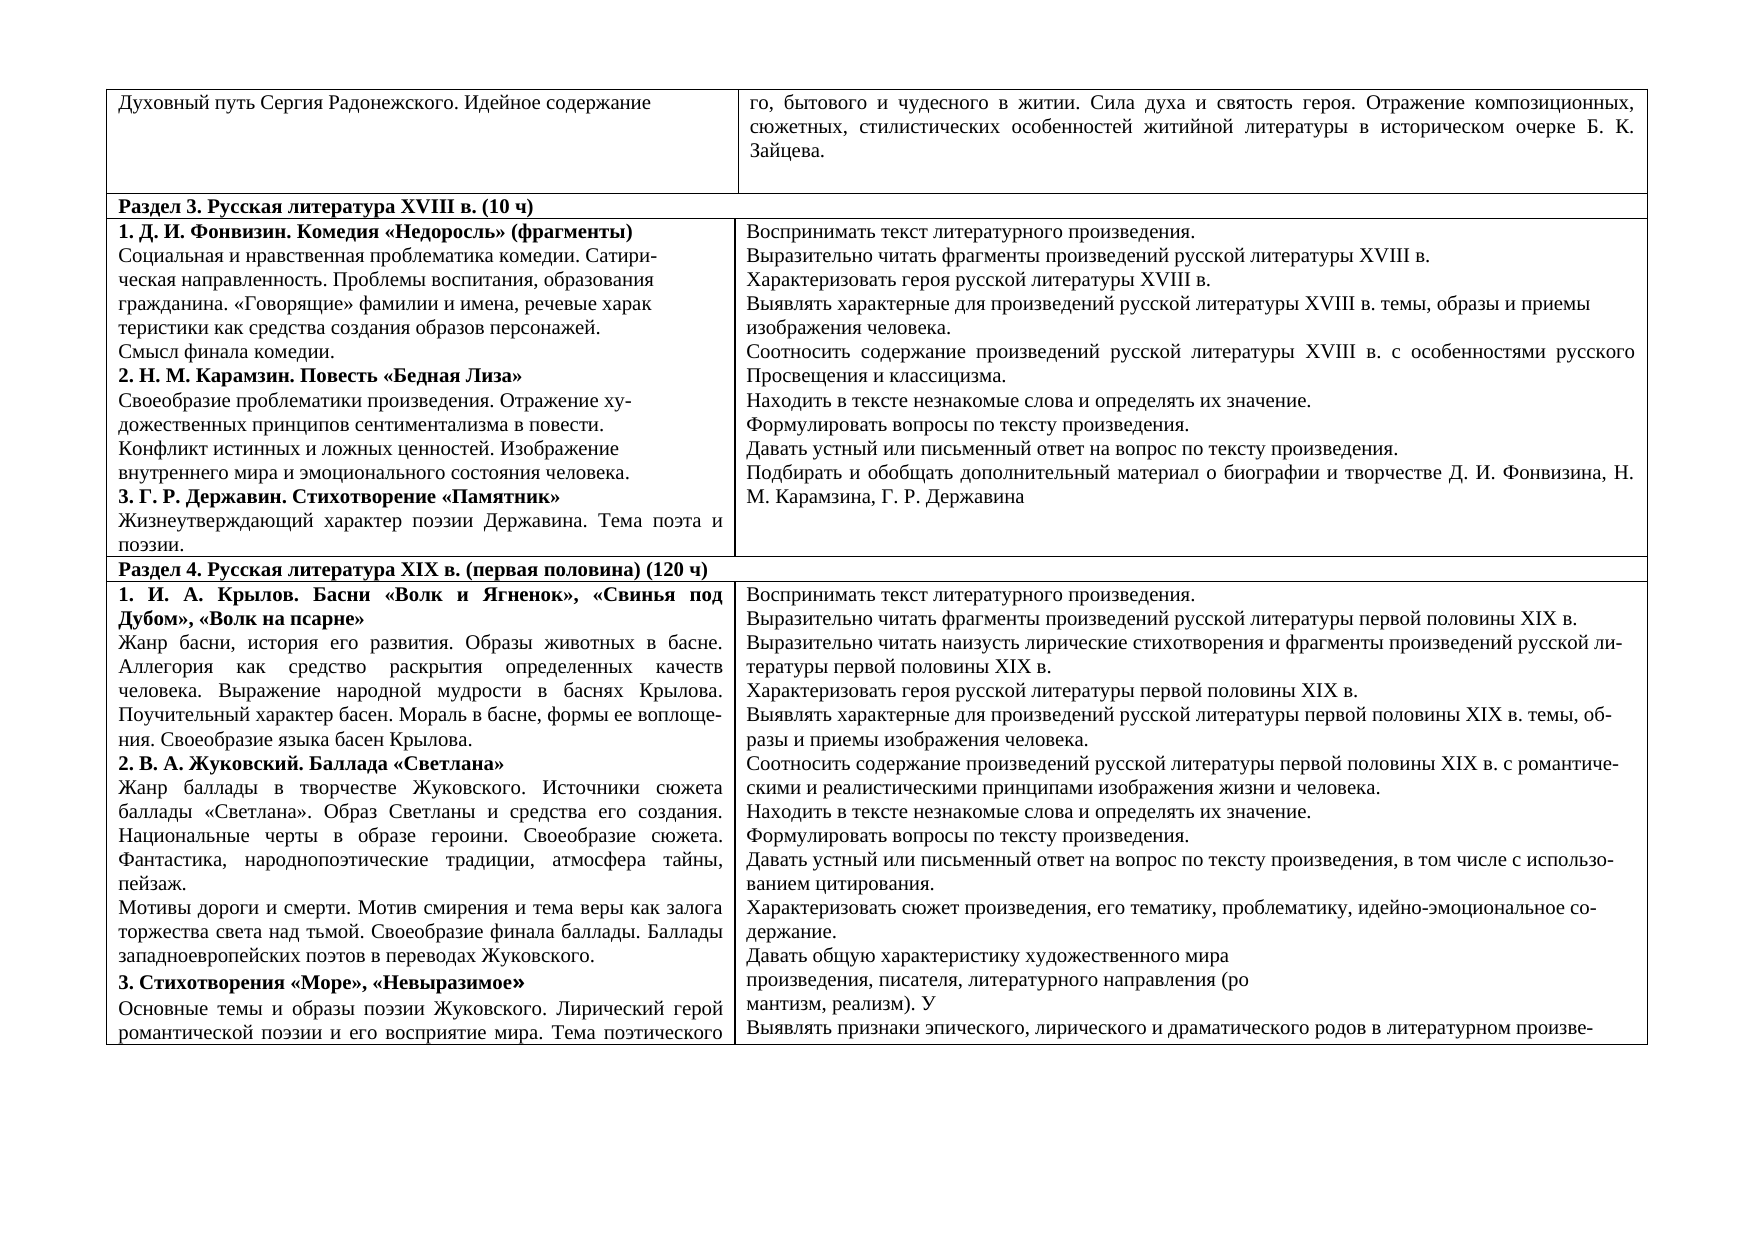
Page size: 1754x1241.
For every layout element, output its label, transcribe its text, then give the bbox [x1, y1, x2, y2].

table_cell 1. Д. И. Фонвизин. Комедия «Недоросль» (фрагменты) Социальная и нравственная проблематика комедии. Сатири- ческая направленность. Проблемы воспитания, образования гражданина. «Говорящие» фамилии и имена, речевые харак теристики как средства создания образов персонажей. Смысл финала комедии. 2. Н. М. Карамзин. Повесть «Бедная Лиза» Своеобразие проблематики произведения. Отражение ху- дожественных принципов сентиментализма в повести. Конфликт истинных и ложных ценностей. Изображение внутреннего мира и эмоционального состояния человека. 3. Г. Р. Державин. Стихотворение «Памятник» Жизнеутверждающий характер поэзии Державина. Тема поэта и поэзии. [107, 219, 734, 556]
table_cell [107, 90, 738, 193]
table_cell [736, 582, 1647, 1044]
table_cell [107, 582, 734, 1044]
table_cell Воспринимать текст литературного произведения. Выразительно читать фрагменты произведений русской литературы XVIII в. Характеризовать героя русской литературы XVIII в. Выявлять характерные для произведений русской литературы XVIII в. темы, образы и приемы изображения человека. Соотносить содержание произведений русской литературы XVIII в. с особенностями русского Просвещения и классицизма. Находить в тексте незнакомые слова и определять их значение. Формулировать вопросы по тексту произведения. Давать устный или письменный ответ на вопрос по тексту произведения. Подбирать и обобщать дополнительный материал о биографии и творчестве Д. И. Фонвизина, Н. М. Карамзина, Г. Р. Державина [736, 219, 1647, 556]
table_cell Раздел 4. Русская литература XIX в. (первая половина) (120 ч) [107, 557, 1647, 581]
table_cell Раздел 3. Русская литература XVIII в. (10 ч) [107, 194, 1647, 218]
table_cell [739, 90, 1647, 193]
